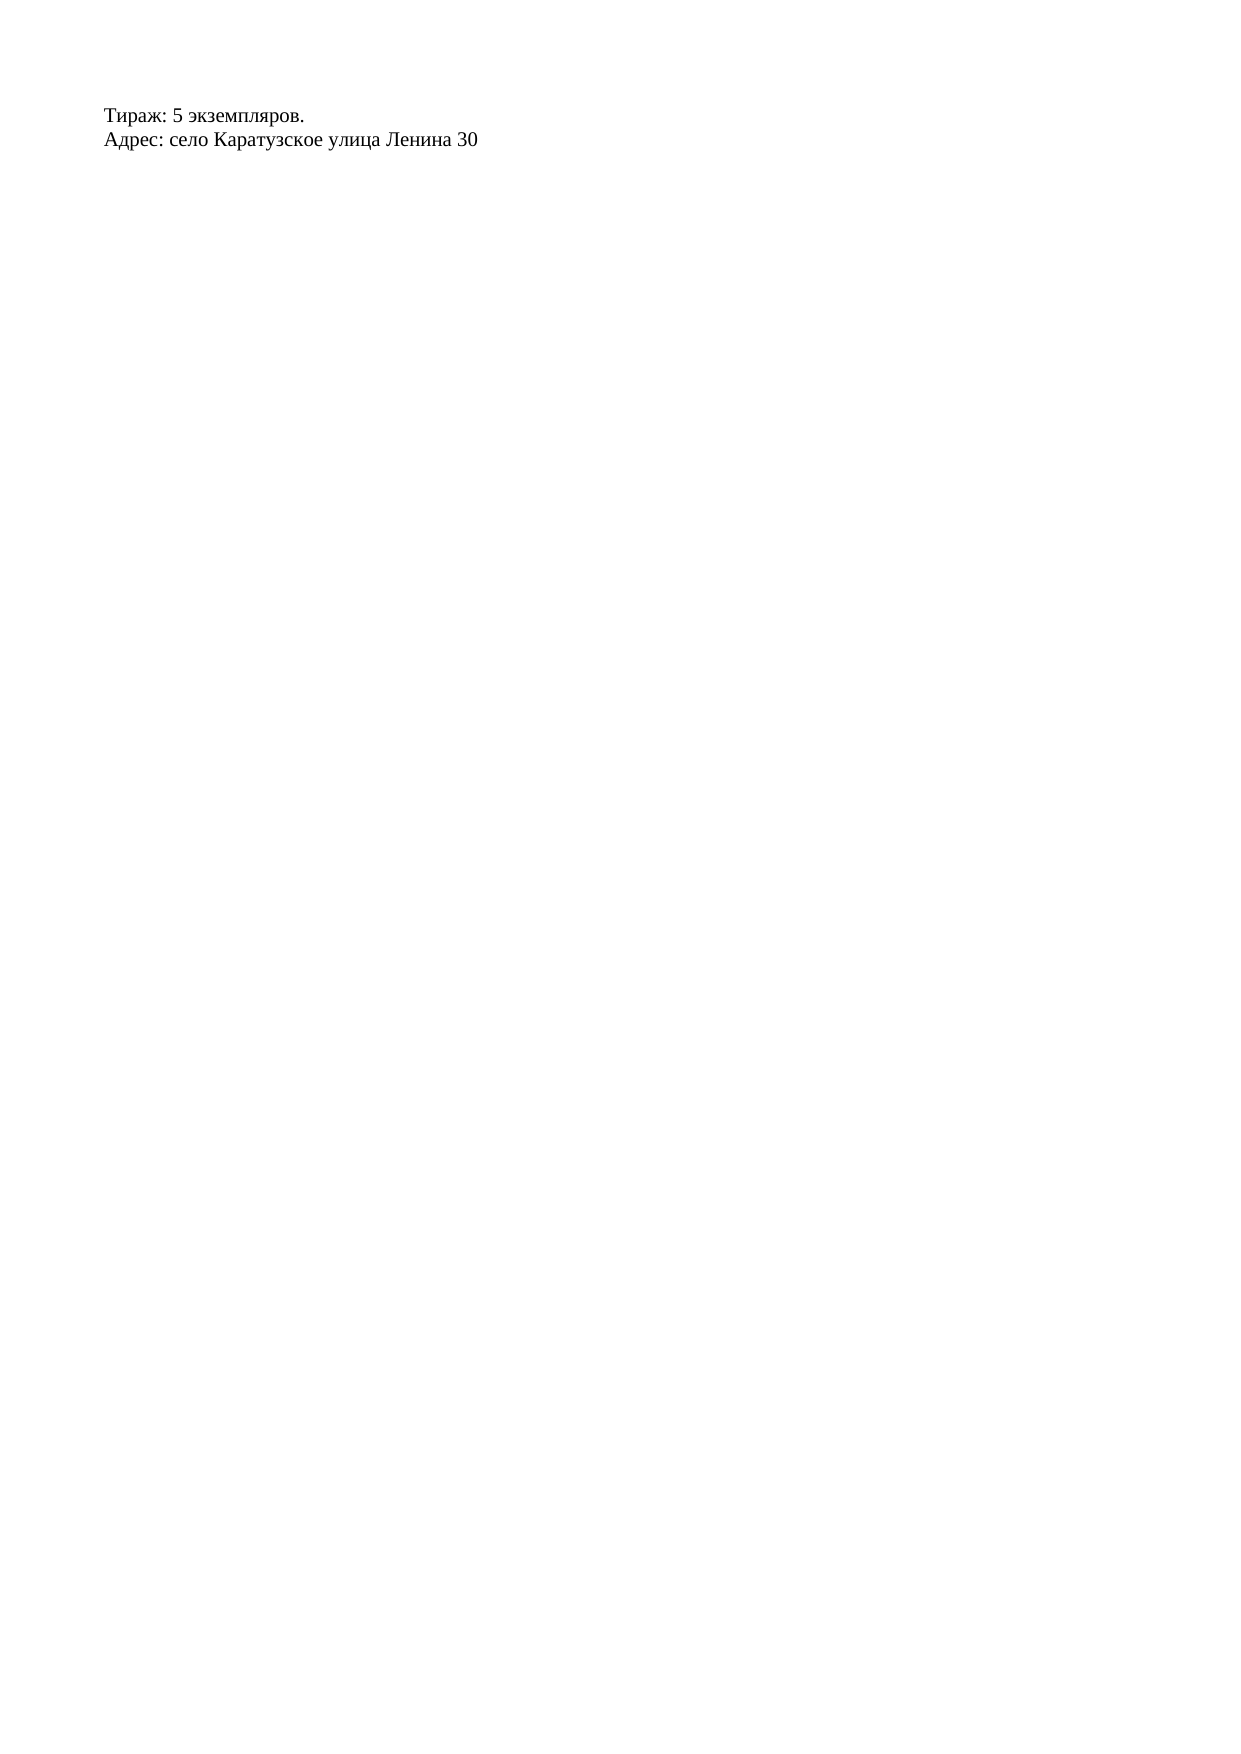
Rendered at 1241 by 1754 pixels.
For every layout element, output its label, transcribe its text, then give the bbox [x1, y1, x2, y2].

text Адрес: село Каратузское улица Ленина 30 [103, 127, 1152, 151]
text Тираж: 5 экземпляров. [103, 103, 1152, 127]
